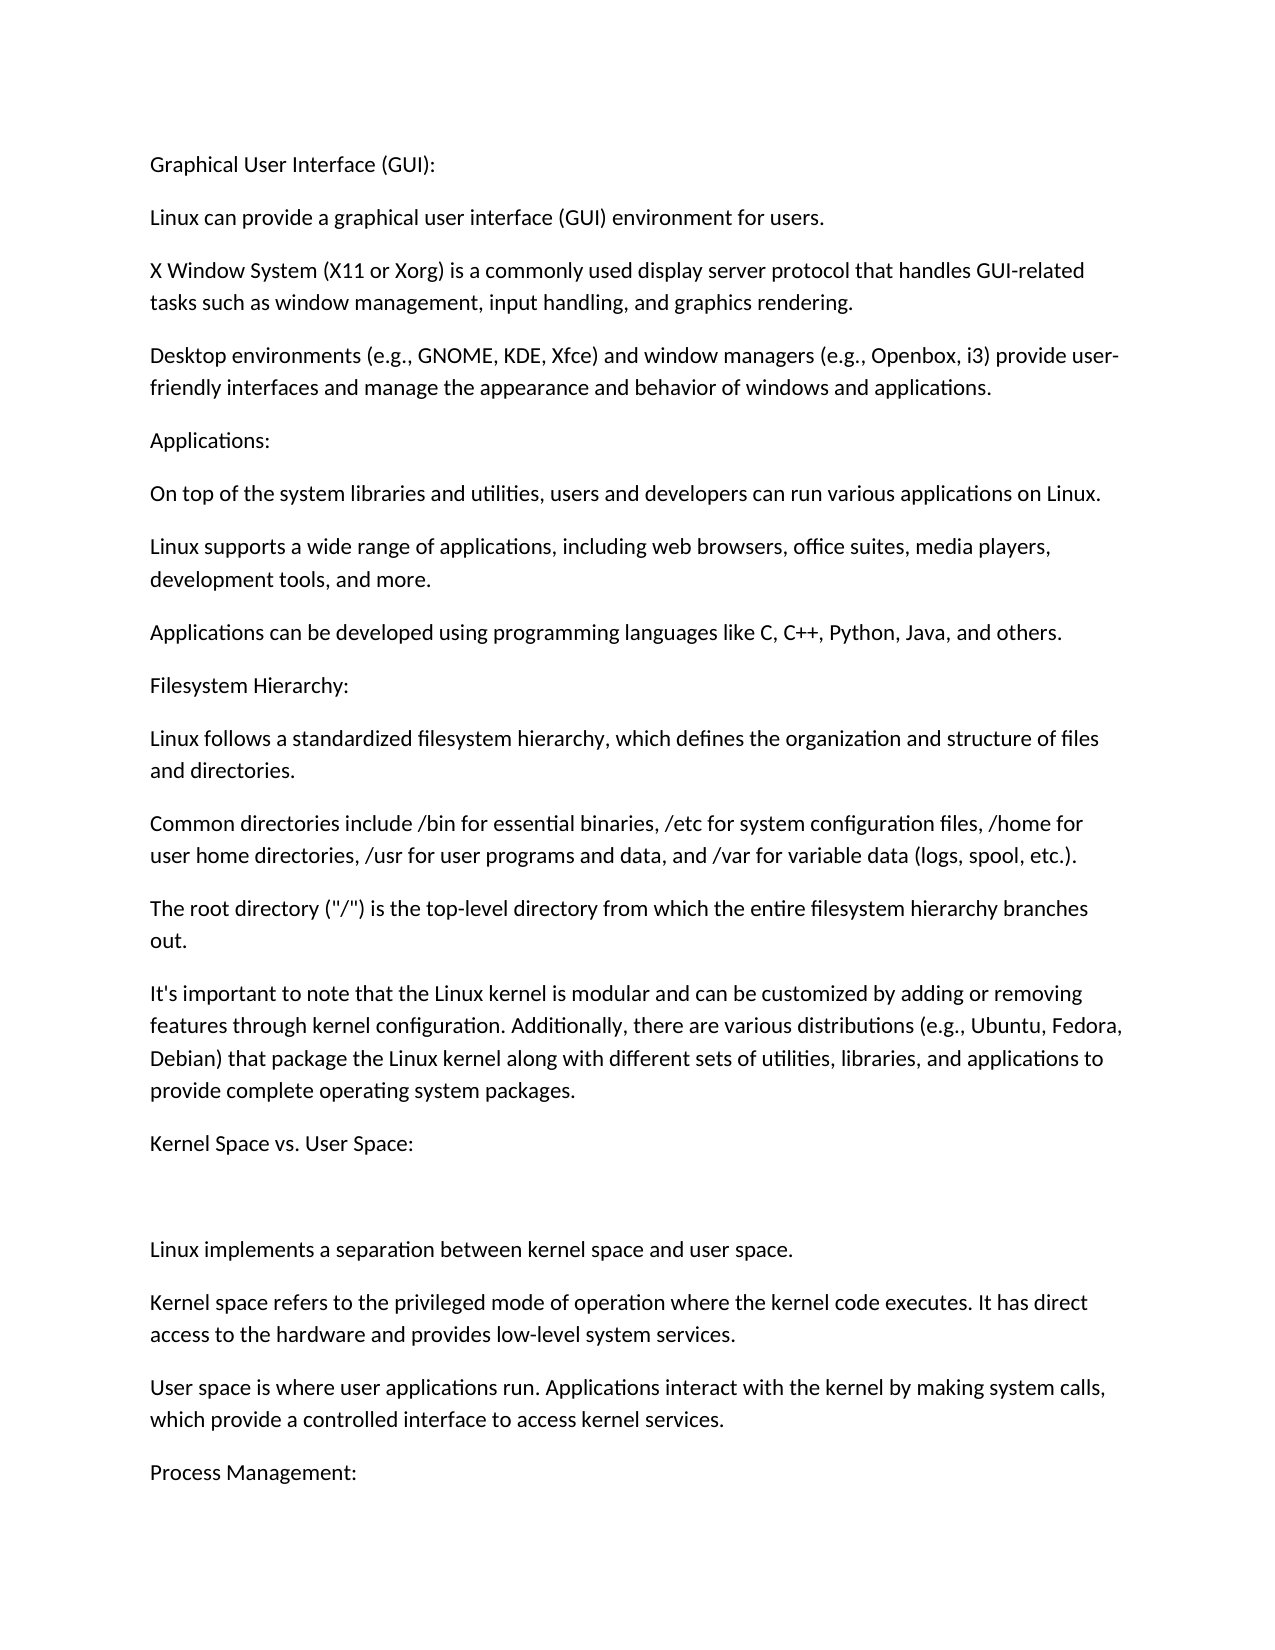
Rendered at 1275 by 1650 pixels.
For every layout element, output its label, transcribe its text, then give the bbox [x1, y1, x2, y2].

text Linux supports a wide range of applications, including web browsers, office suites, media players, development tools, and more. [150, 532, 1125, 593]
text User space is where user applications run. Applications interact with the kernel by making system calls, which provide a controlled interface to access kernel services. [150, 1373, 1125, 1433]
text Kernel Space vs. User Space: [150, 1129, 1125, 1157]
text Applications: [150, 426, 1125, 454]
text It's important to note that the Linux kernel is modular and can be customized by adding or removing features through kernel configuration. Additionally, there are various distributions (e.g., Ubuntu, Fedora, Debian) that package the Linux kernel along with different sets of utilities, libraries, and applications to provide complete operating system packages. [150, 979, 1125, 1104]
text On top of the system libraries and utilities, users and developers can run various applications on Linux. [150, 479, 1125, 507]
text Process Management: [150, 1458, 1125, 1486]
text Filesystem Hierarchy: [150, 671, 1125, 699]
text Kernel space refers to the privileged mode of operation where the kernel code executes. It has direct access to the hardware and provides low-level system services. [150, 1288, 1125, 1348]
text Graphical User Interface (GUI): [150, 150, 1125, 178]
text Linux implements a separation between kernel space and user space. [150, 1235, 1125, 1263]
text Linux follows a standardized filesystem hierarchy, which defines the organization and structure of files and directories. [150, 724, 1125, 784]
text Common directories include /bin for essential binaries, /etc for system configuration files, /home for user home directories, /usr for user programs and data, and /var for variable data (logs, spool, etc.). [150, 809, 1125, 869]
text The root directory ("/") is the top-level directory from which the entire filesystem hierarchy branches out. [150, 894, 1125, 954]
text Applications can be developed using programming languages like C, C++, Python, Java, and others. [150, 618, 1125, 646]
text Desktop environments (e.g., GNOME, KDE, Xfce) and window managers (e.g., Openbox, i3) provide user-friendly interfaces and manage the appearance and behavior of windows and applications. [150, 341, 1125, 401]
text Linux can provide a graphical user interface (GUI) environment for users. [150, 203, 1125, 231]
text X Window System (X11 or Xorg) is a commonly used display server protocol that handles GUI-related tasks such as window management, input handling, and graphics rendering. [150, 256, 1125, 316]
